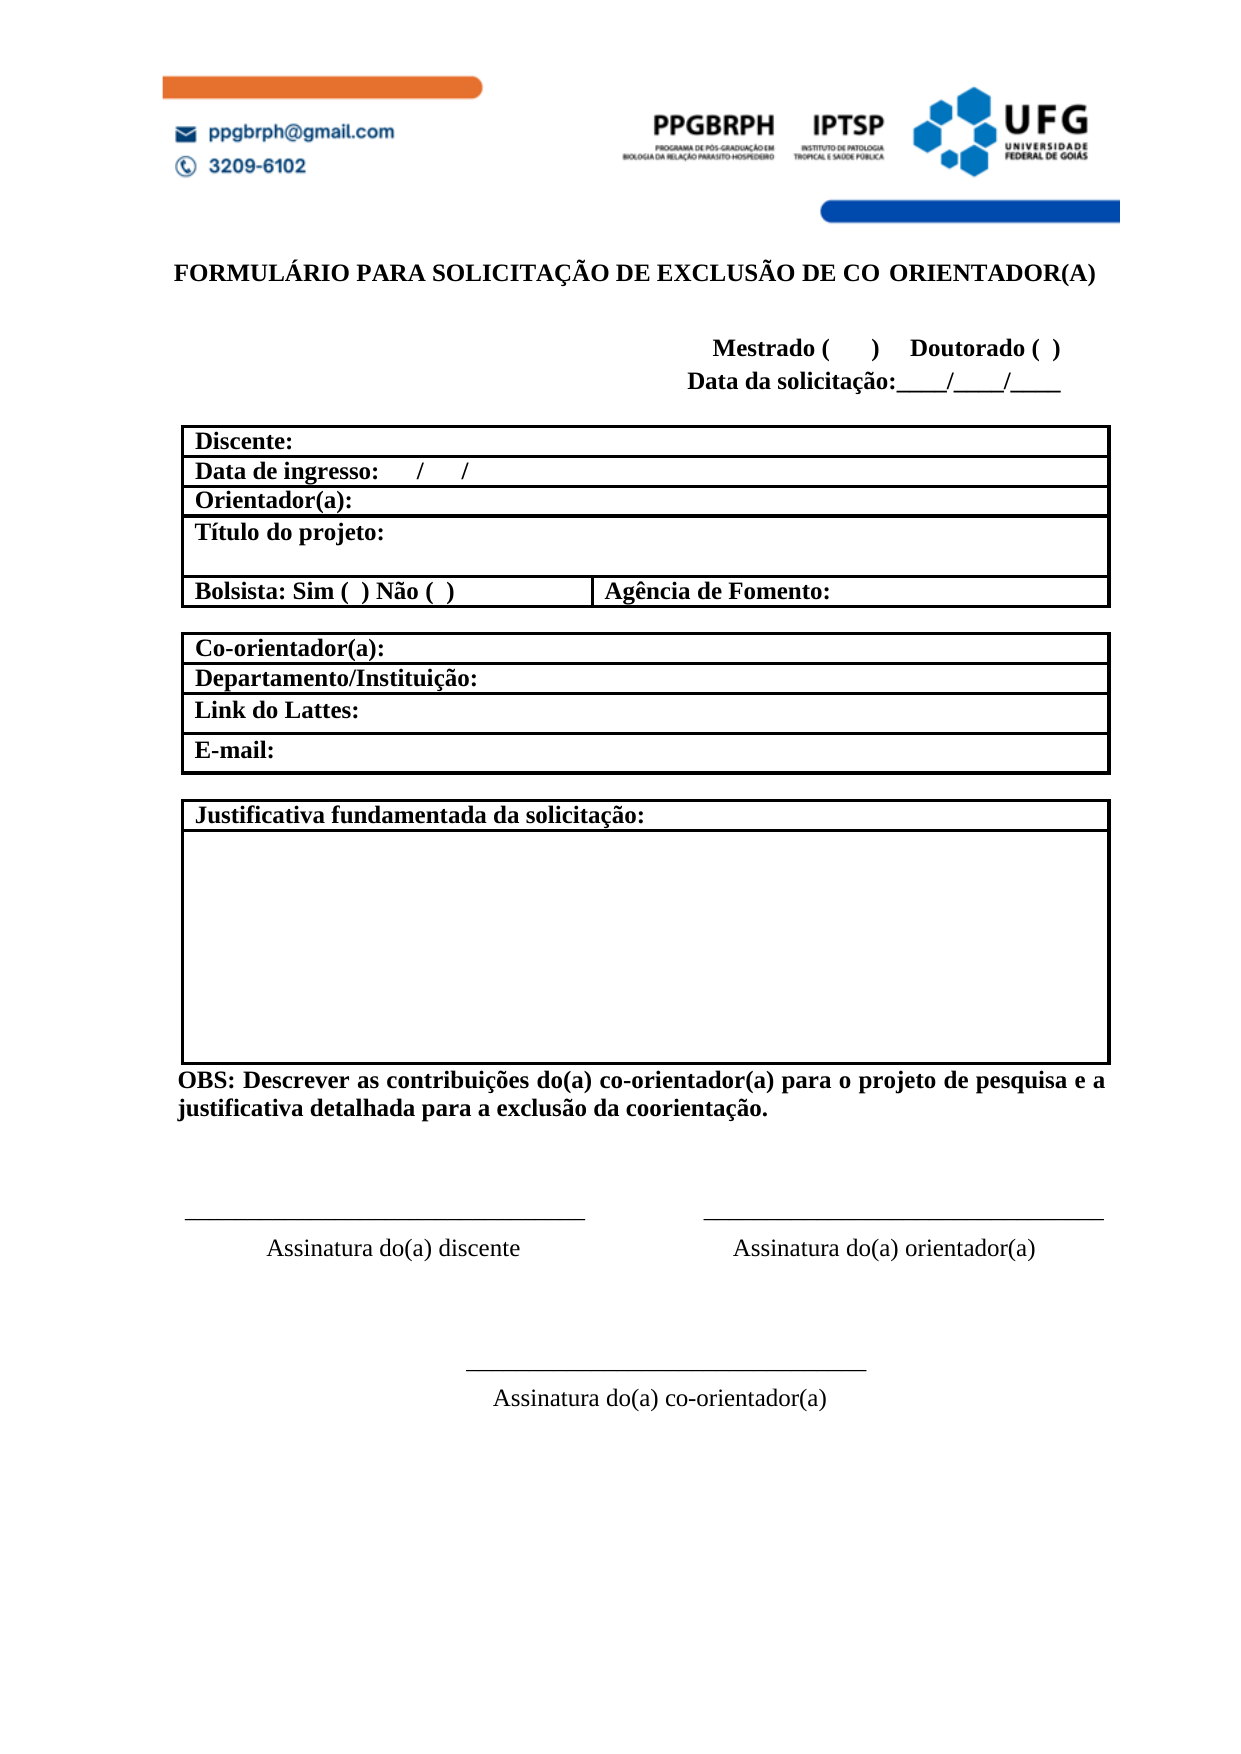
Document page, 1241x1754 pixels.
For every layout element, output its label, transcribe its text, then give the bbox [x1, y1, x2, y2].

table_cell Departamento/Instituição: [184, 665, 1107, 692]
text ________________________________ ________________________________ [185, 1194, 1181, 1223]
table_cell Orientador(a): [184, 488, 1107, 514]
text ________________________________ [185, 1345, 1181, 1374]
table_cell E-mail: [184, 735, 1107, 771]
table_cell [184, 832, 1107, 1062]
table_cell Agência de Fomento: [594, 578, 1107, 605]
table_header Co-orientador(a): [184, 635, 1107, 662]
table_header Discente: [184, 428, 1107, 455]
table_header Justificativa fundamentada da solicitação: [184, 802, 1107, 828]
text FORMULÁRIO PARA SOLICITAÇÃO DE EXCLUSÃO DE CO ORIENTADOR(A) [162, 258, 1107, 287]
table_cell Bolsista: Sim ( ) Não ( ) [184, 578, 591, 605]
table_cell Data de ingresso: / / [184, 458, 1107, 484]
text Assinatura do(a) co-orientador(a) [162, 1383, 1119, 1412]
table_cell Link do Lattes: [184, 695, 1107, 732]
text Assinatura do(a) discente Assinatura do(a) orientador(a) [185, 1233, 1181, 1261]
text Mestrado ( ) Doutorado ( ) [162, 330, 1061, 363]
picture [162, 75, 1120, 226]
text OBS: Descrever as contribuições do(a) co-orientador(a) para o projeto de pesquisa e a justificativa detalhada para a exclusão da coorientação. [177, 1065, 1107, 1122]
table_cell Título do projeto: [184, 518, 1107, 575]
text Data da solicitação:____/____/____ [162, 363, 1061, 396]
